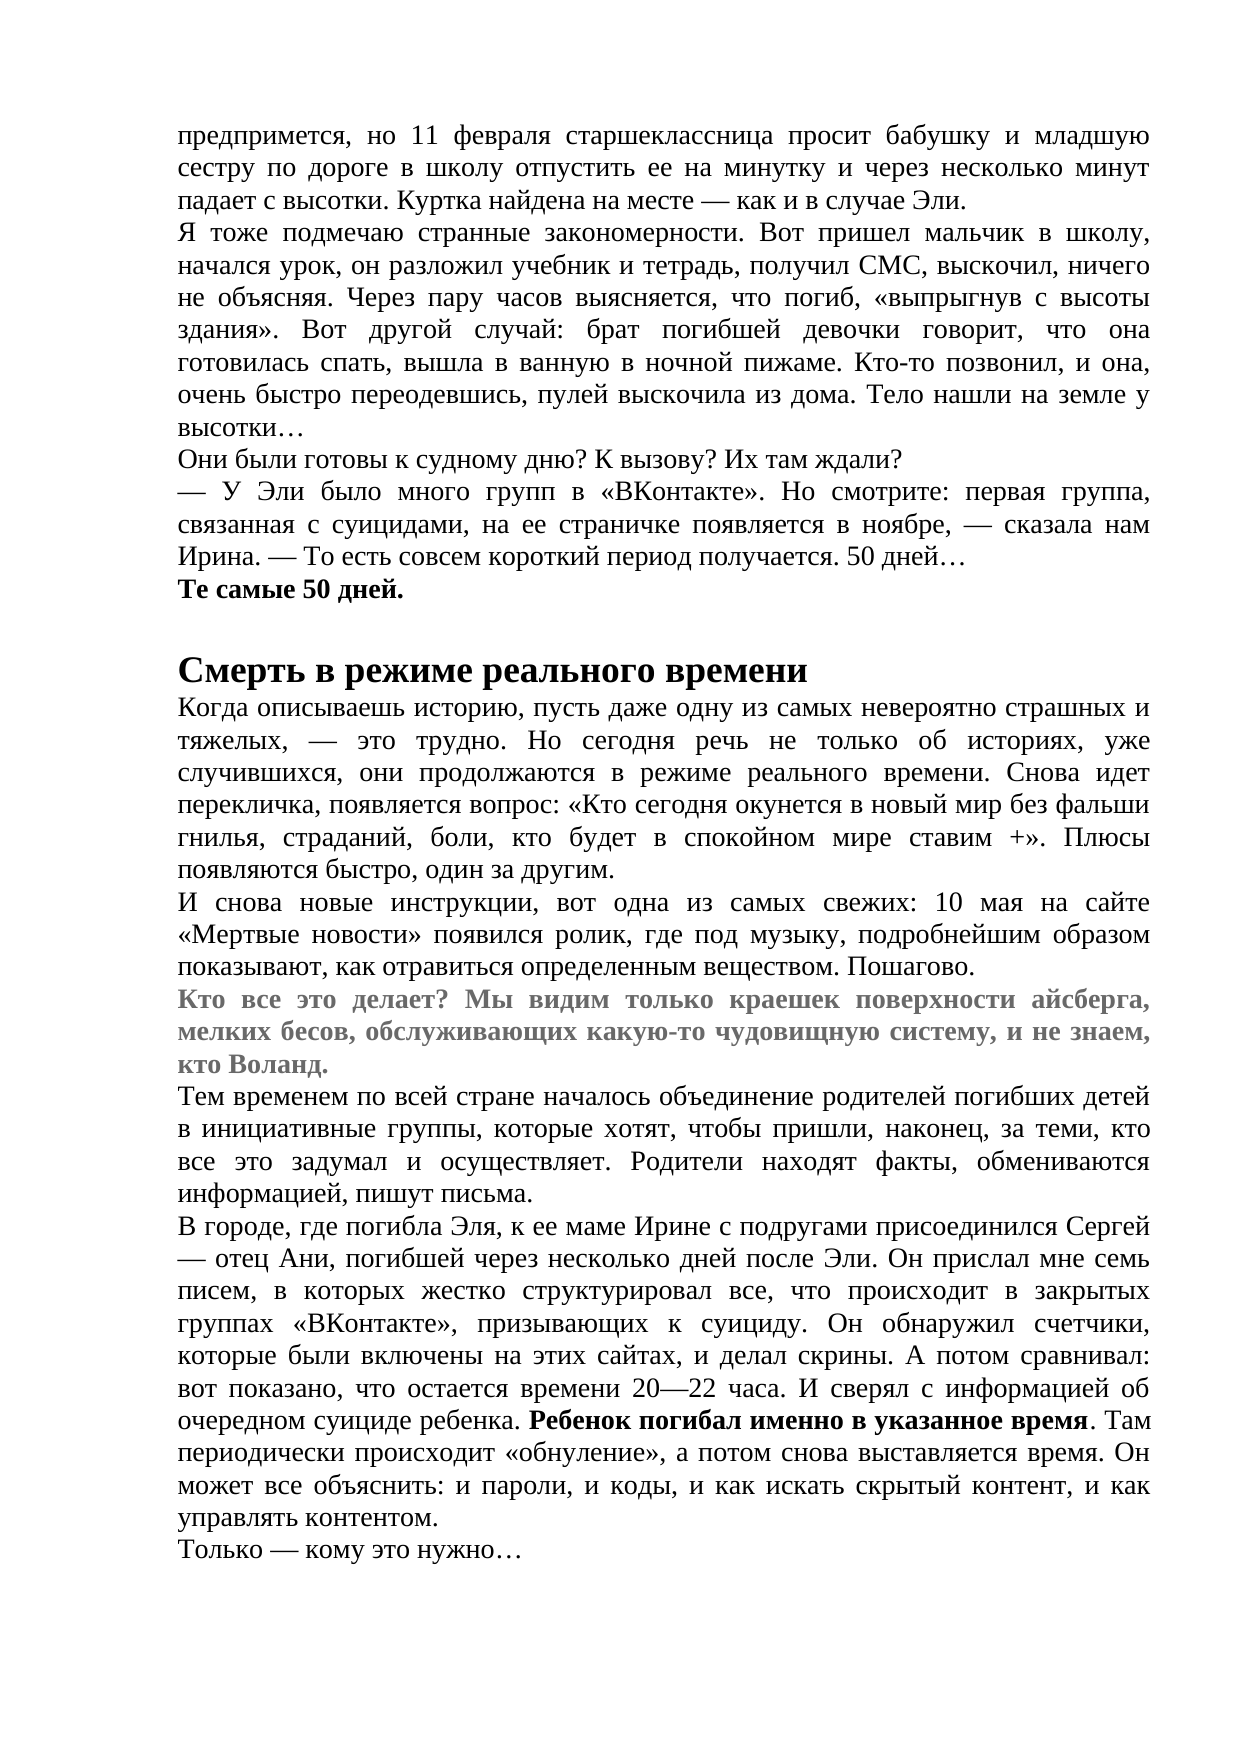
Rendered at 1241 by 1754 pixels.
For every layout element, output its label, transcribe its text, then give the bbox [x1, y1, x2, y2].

text Тем временем по всей стране началось объединение родителей погибших детей в инициативные группы, которые хотят, чтобы пришли, наконец, за теми, кто все это задумал и осуществляет. Родители находят факты, обмениваются информацией, пишут письма. [177, 1079, 1152, 1209]
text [177, 118, 1152, 215]
text — У Эли было много групп в «ВКонтакте». Но смотрите: первая группа, связанная с суицидами, на ее страничке появляется в ноябре, — сказала нам Ирина. — То есть совсем короткий период получается. 50 дней… [177, 474, 1152, 572]
text Я тоже подмечаю странные закономерности. Вот пришел мальчик в школу, начался урок, он разложил учебник и тетрадь, получил СМС, выскочил, ничего не объясняя. Через пару часов выясняется, что погиб, «выпрыгнув с высоты здания». Вот другой случай: брат погибшей девочки говорит, что она готовилась спать, вышла в ванную в ночной пижаме. Кто-то позвонил, и она, очень быстро переодевшись, пулей выскочила из дома. Тело нашли на земле у высотки… [177, 215, 1152, 442]
text Они были готовы к судному дню? К вызову? Их там ждали? [177, 442, 1152, 474]
text Только — кому это нужно… [177, 1533, 1152, 1565]
text И снова новые инструкции, вот одна из самых свежих: 10 мая на сайте «Мертвые новости» появился ролик, где под музыку, подробнейшим образом показывают, как отравиться определенным веществом. Пошагово. [177, 885, 1152, 982]
text В городе, где погибла Эля, к ее маме Ирине с подругами присоединился Сергей — отец Ани, погибшей через несколько дней после Эли. Он прислал мне семь писем, в которых жестко структурировал все, что происходит в закрытых группах «ВКонтакте», призывающих к суициду. Он обнаружил счетчики, которые были включены на этих сайтах, и делал скрины. А потом сравнивал: вот показано, что остается времени 20—22 часа. И сверял с информацией об очередном суициде ребенка. Ребенок погибал именно в указанное время. Там периодически происходит «обнуление», а потом снова выставляется время. Он может все объяснить: и пароли, и коды, и как искать скрытый контент, и как управлять контентом. [177, 1209, 1152, 1533]
text Те самые 50 дней. [177, 572, 1152, 604]
text Когда описываешь историю, пусть даже одну из самых невероятно страшных и тяжелых, — это трудно. Но сегодня речь не только об историях, уже случившихся, они продолжаются в режиме реального времени. Снова идет перекличка, появляется вопрос: «Кто сегодня окунется в новый мир без фальши гнилья, страданий, боли, кто будет в спокойном мире ставим +». Плюсы появляются быстро, один за другим. [177, 690, 1152, 885]
text Смерть в режиме реального времени [177, 604, 1152, 690]
text Кто все это делает? Мы видим только краешек поверхности айсберга, мелких бесов, обслуживающих какую-то чудовищную систему, и не знаем, кто Воланд. [177, 982, 1152, 1079]
